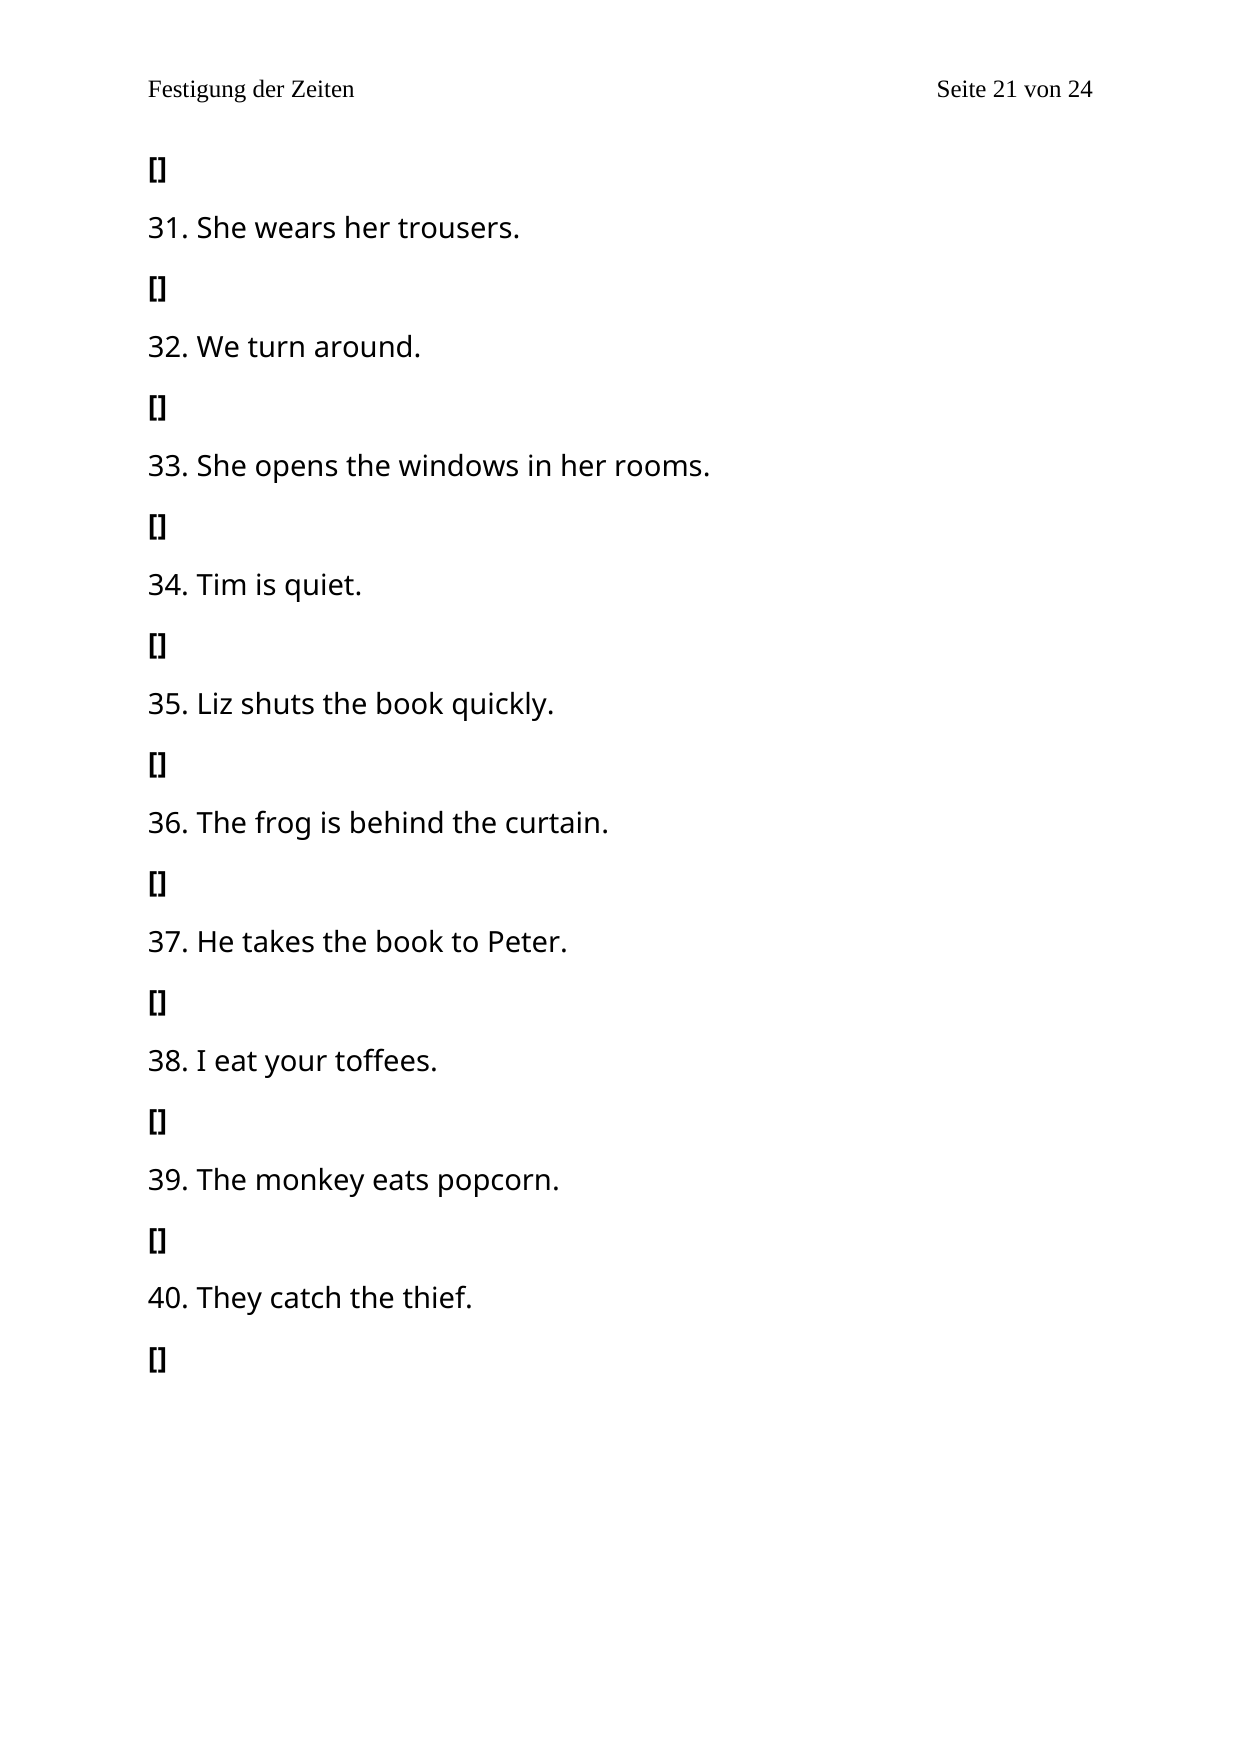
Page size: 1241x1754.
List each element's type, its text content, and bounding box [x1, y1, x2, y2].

text 39. The monkey eats popcorn. [148, 1159, 1093, 1198]
text [] [148, 1337, 1093, 1377]
text 35. Liz shuts the book quickly. [148, 683, 1093, 723]
text [] [148, 267, 1093, 306]
text 38. I eat your toffees. [148, 1040, 1093, 1079]
text [] [148, 742, 1093, 782]
text 33. She opens the windows in her rooms. [148, 445, 1093, 485]
text 32. We turn around. [148, 326, 1093, 366]
text 36. The frog is behind the curtain. [148, 802, 1093, 842]
text [] [148, 980, 1093, 1020]
text 40. They catch the thief. [148, 1278, 1093, 1317]
text [] [148, 1099, 1093, 1139]
text [] [148, 504, 1093, 544]
text [] [148, 861, 1093, 901]
text [] [148, 623, 1093, 663]
text 34. Tim is quiet. [148, 564, 1093, 604]
text [] [148, 386, 1093, 425]
text [] [148, 1218, 1093, 1258]
text 37. He takes the book to Peter. [148, 921, 1093, 961]
text 31. She wears her trousers. [148, 207, 1093, 247]
text [] [148, 148, 1093, 187]
